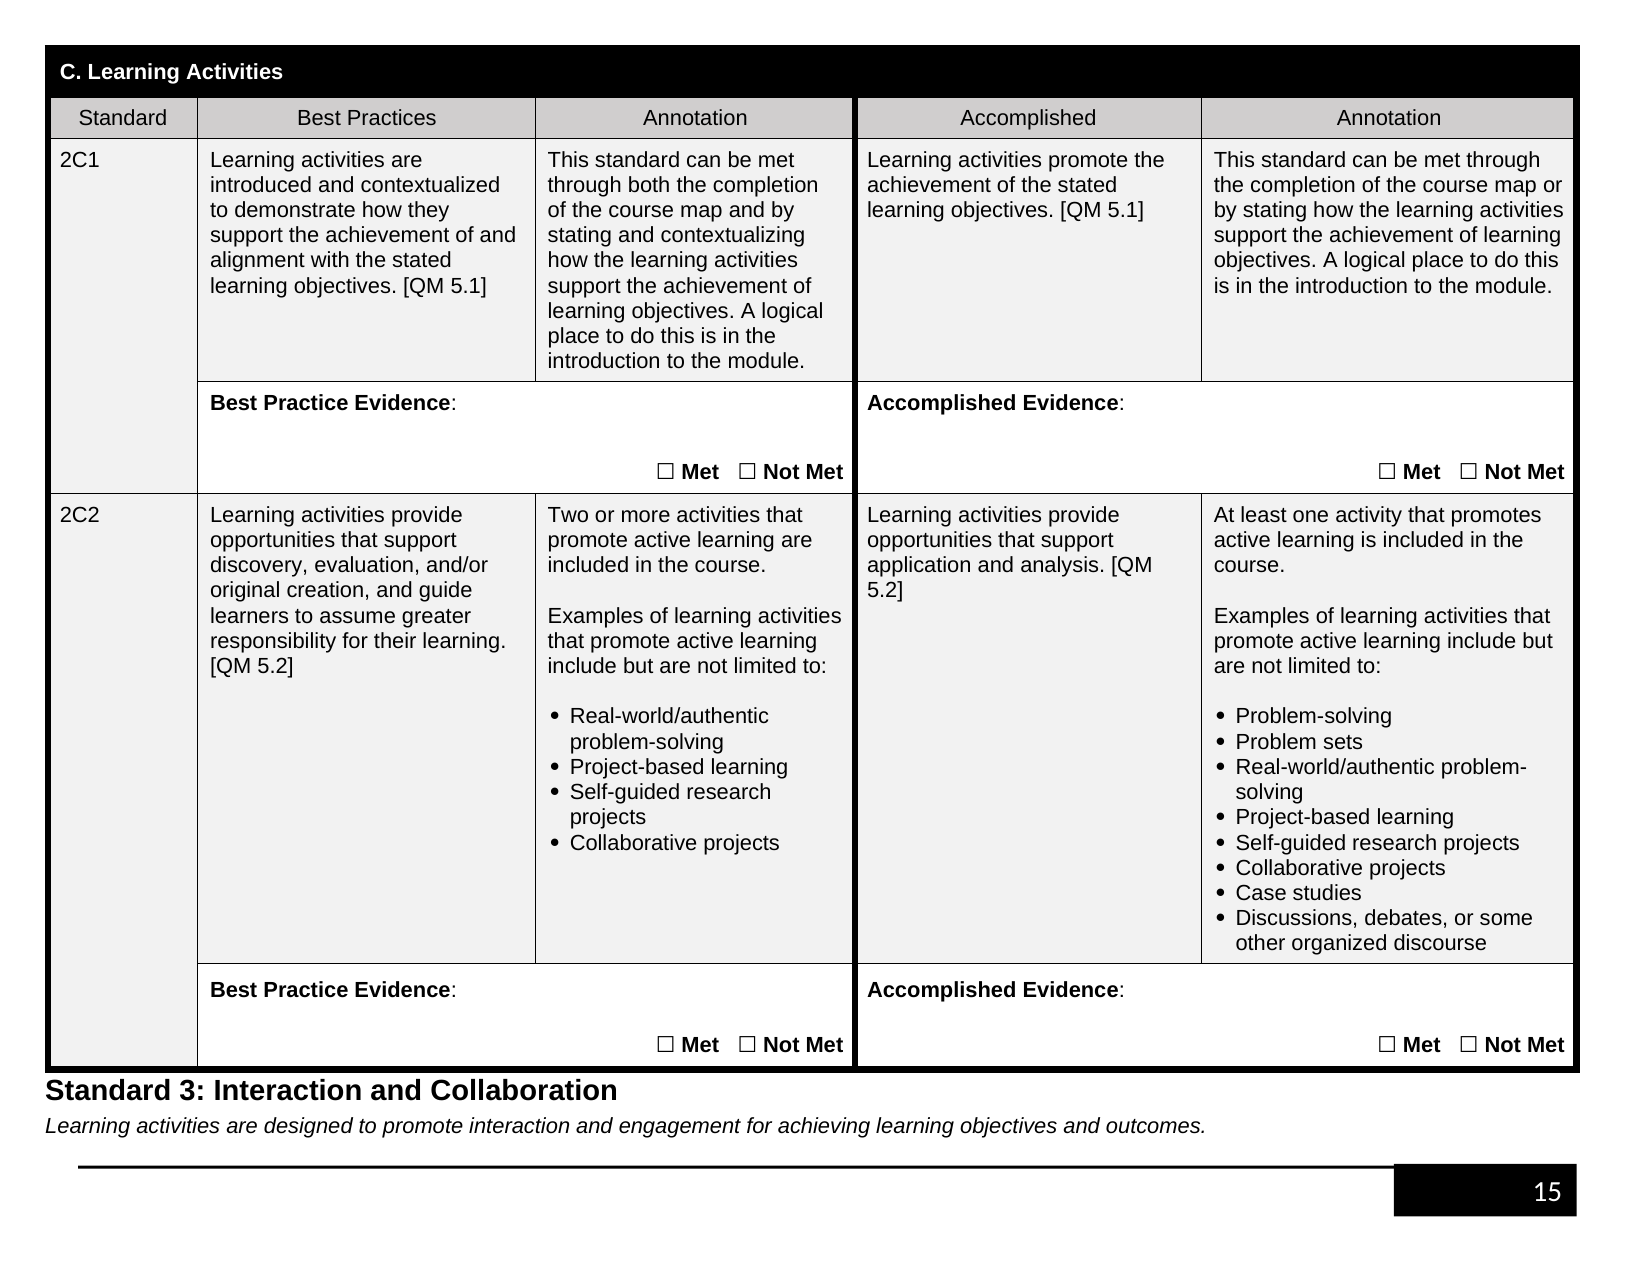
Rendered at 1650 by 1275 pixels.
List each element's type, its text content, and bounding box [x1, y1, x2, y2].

table_cell Best Practice Evidence: [198, 382, 852, 447]
text Learning activities are designed to promote interaction and engagement for achieving learning objectives and outcomes. [45, 1113, 1605, 1138]
table_cell Learning activities provide opportunities that support discovery, evaluation, and/or original creation, and guide learners to assume greater responsibility for their learning. [QM 5.2] [198, 494, 535, 963]
table_cell 2C1 [51, 139, 197, 493]
table_cell This standard can be met through both the completion of the course map and by stating and contextualizing how the learning activities support the achievement of learning objectives. A logical place to do this is in the introduction to the module. [536, 139, 852, 381]
table_cell Annotation [1202, 98, 1573, 138]
table_cell Best Practice Evidence: [198, 964, 852, 1015]
table_cell Met Not Met [858, 448, 1573, 493]
table_cell Met Not Met [858, 1015, 1573, 1066]
table_cell Accomplished Evidence: [858, 382, 1573, 447]
table_cell Accomplished Evidence: [858, 964, 1573, 1015]
table_cell Annotation [536, 98, 852, 138]
table_cell Learning activities provide opportunities that support application and analysis. [QM 5.2] [858, 494, 1201, 963]
table_cell Best Practices [198, 98, 535, 138]
text Standard 3: Interaction and Collaboration [45, 1073, 1605, 1106]
table_cell Learning activities are introduced and contextualized to demonstrate how they support the achievement of and alignment with the stated learning objectives. [QM 5.1] [198, 139, 535, 381]
table_cell Standard [51, 98, 197, 138]
table_cell Met Not Met [198, 1015, 852, 1066]
table_cell Two or more activities that promote active learning are included in the course. Examples of learning activities that promote active learning include but are not limited to: Real-world/authentic problem-solving Project-based learning Self-guided research projects Collaborative projects [536, 494, 852, 963]
table_cell 2C2 [51, 494, 197, 1066]
table_cell This standard can be met through the completion of the course map or by stating how the learning activities support the achievement of learning objectives. A logical place to do this is in the introduction to the module. [1202, 139, 1573, 381]
table_cell Accomplished [858, 98, 1201, 138]
table_cell At least one activity that promotes active learning is included in the course. Examples of learning activities that promote active learning include but are not limited to: Problem-solving Problem sets Real-world/authentic problem-solving Project-based learning Self-guided research projects Collaborative projects Case studies Discussions, debates, or some other organized discourse [1202, 494, 1573, 963]
table_cell Learning activities promote the achievement of the stated learning objectives. [QM 5.1] [858, 139, 1201, 381]
table_header C. Learning Activities [51, 51, 1573, 91]
table_cell Met Not Met [198, 447, 852, 493]
